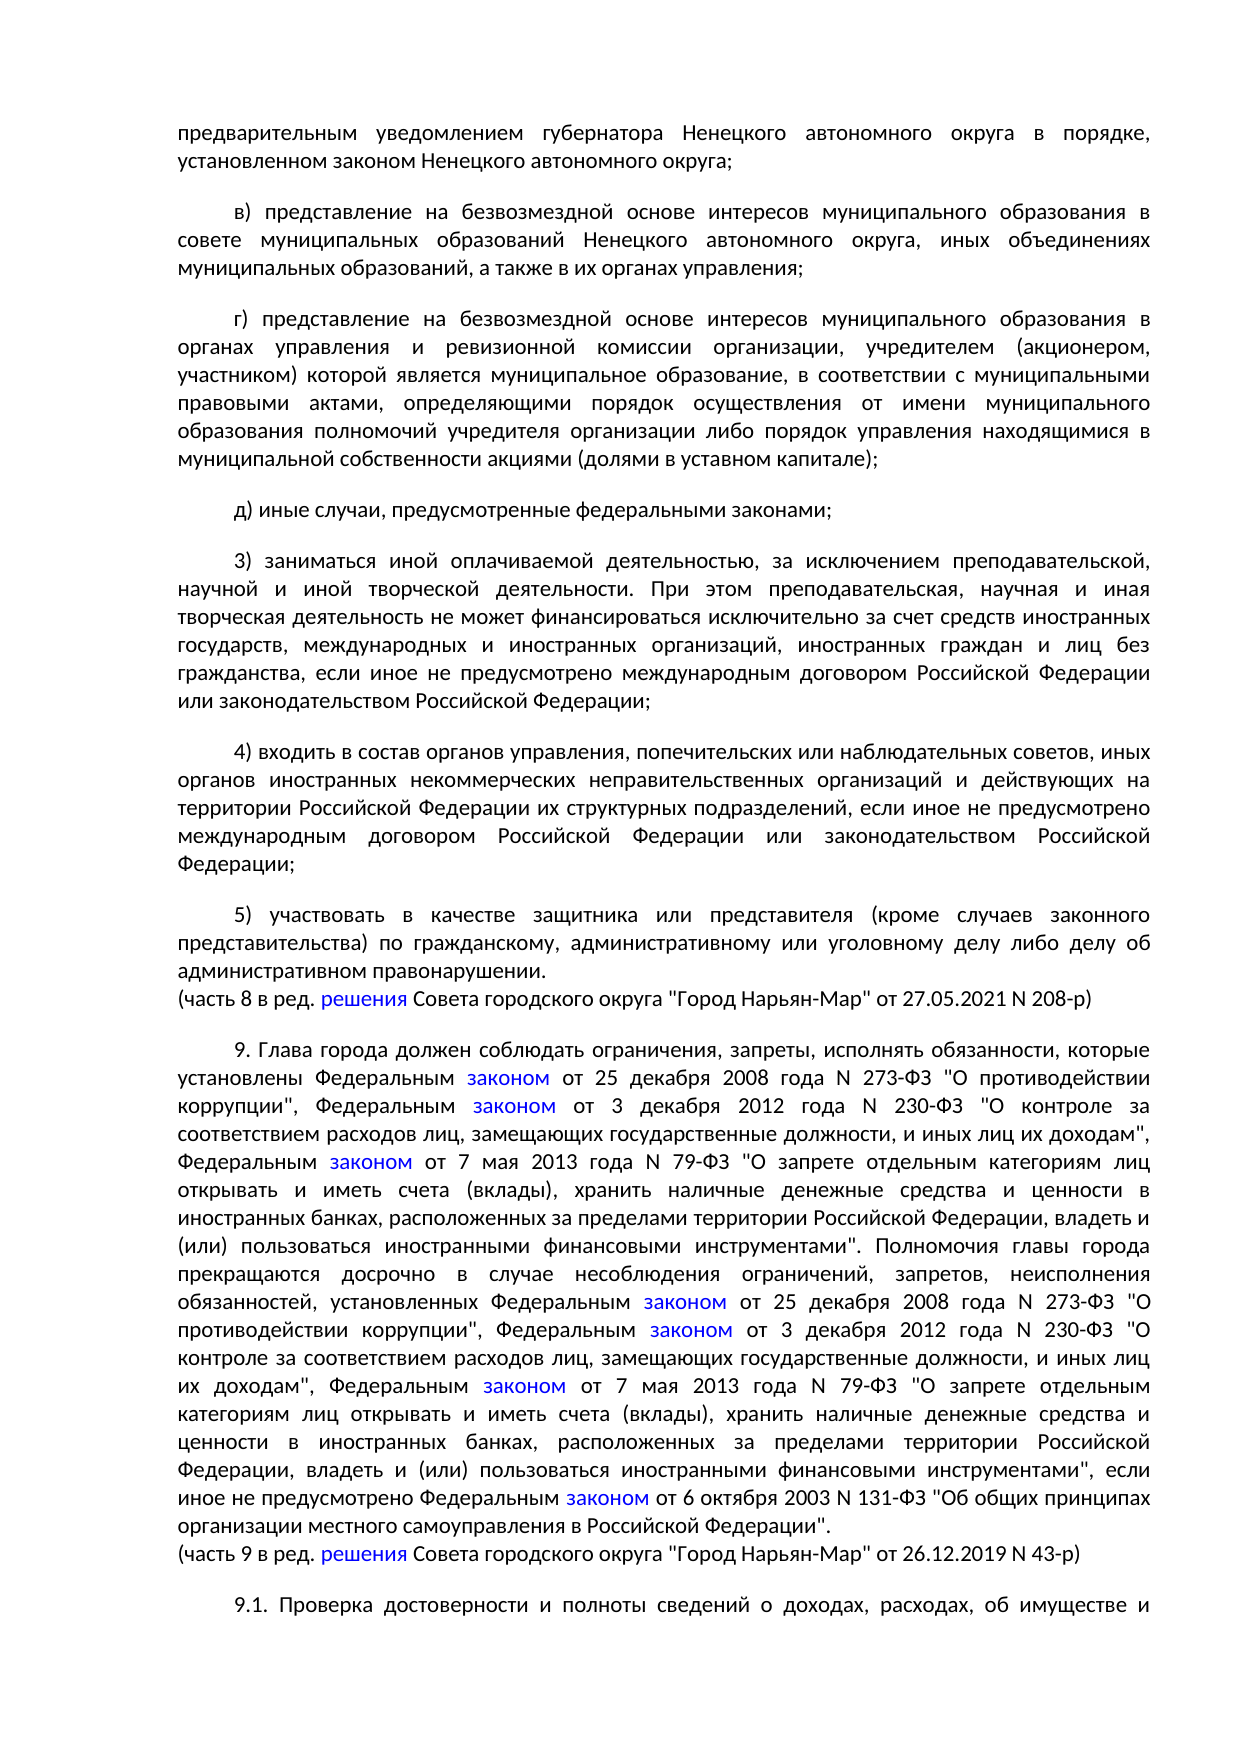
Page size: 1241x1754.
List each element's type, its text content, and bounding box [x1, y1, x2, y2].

text 3) заниматься иной оплачиваемой деятельностью, за исключением преподавательской, научной и иной творческой деятельности. При этом преподавательская, научная и иная творческая деятельность не может финансироваться исключительно за счет средств иностранных государств, международных и иностранных организаций, иностранных граждан и лиц без гражданства, если иное не предусмотрено международным договором Российской Федерации или законодательством Российской Федерации; [177, 546, 1152, 714]
text д) иные случаи, предусмотренные федеральными законами; [177, 495, 1152, 523]
text в) представление на безвозмездной основе интересов муниципального образования в совете муниципальных образований Ненецкого автономного округа, иных объединениях муниципальных образований, а также в их органах управления; [177, 197, 1152, 281]
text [177, 118, 1152, 174]
text (часть 9 в ред. решения Совета городского округа "Город Нарьян-Мар" от 26.12.2019 N 43-р) [177, 1539, 1152, 1567]
text 5) участвовать в качестве защитника или представителя (кроме случаев законного представительства) по гражданскому, административному или уголовному делу либо делу об административном правонарушении. [177, 900, 1152, 984]
text 9. Глава города должен соблюдать ограничения, запреты, исполнять обязанности, которые установлены Федеральным законом от 25 декабря 2008 года N 273-ФЗ "О противодействии коррупции", Федеральным законом от 3 декабря 2012 года N 230-ФЗ "О контроле за соответствием расходов лиц, замещающих государственные должности, и иных лиц их доходам", Федеральным законом от 7 мая 2013 года N 79-ФЗ "О запрете отдельным категориям лиц открывать и иметь счета (вклады), хранить наличные денежные средства и ценности в иностранных банках, расположенных за пределами территории Российской Федерации, владеть и (или) пользоваться иностранными финансовыми инструментами". Полномочия главы города прекращаются досрочно в случае несоблюдения ограничений, запретов, неисполнения обязанностей, установленных Федеральным законом от 25 декабря 2008 года N 273-ФЗ "О противодействии коррупции", Федеральным законом от 3 декабря 2012 года N 230-ФЗ "О контроле за соответствием расходов лиц, замещающих государственные должности, и иных лиц их доходам", Федеральным законом от 7 мая 2013 года N 79-ФЗ "О запрете отдельным категориям лиц открывать и иметь счета (вклады), хранить наличные денежные средства и ценности в иностранных банках, расположенных за пределами территории Российской Федерации, владеть и (или) пользоваться иностранными финансовыми инструментами", если иное не предусмотрено Федеральным законом от 6 октября 2003 N 131-ФЗ "Об общих принципах организации местного самоуправления в Российской Федерации". [177, 1035, 1152, 1539]
text (часть 8 в ред. решения Совета городского округа "Город Нарьян-Мар" от 27.05.2021 N 208-р) [177, 984, 1152, 1012]
text 4) входить в состав органов управления, попечительских или наблюдательных советов, иных органов иностранных некоммерческих неправительственных организаций и действующих на территории Российской Федерации их структурных подразделений, если иное не предусмотрено международным договором Российской Федерации или законодательством Российской Федерации; [177, 737, 1152, 877]
text г) представление на безвозмездной основе интересов муниципального образования в органах управления и ревизионной комиссии организации, учредителем (акционером, участником) которой является муниципальное образование, в соответствии с муниципальными правовыми актами, определяющими порядок осуществления от имени муниципального образования полномочий учредителя организации либо порядок управления находящимися в муниципальной собственности акциями (долями в уставном капитале); [177, 304, 1152, 472]
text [177, 1590, 1152, 1618]
